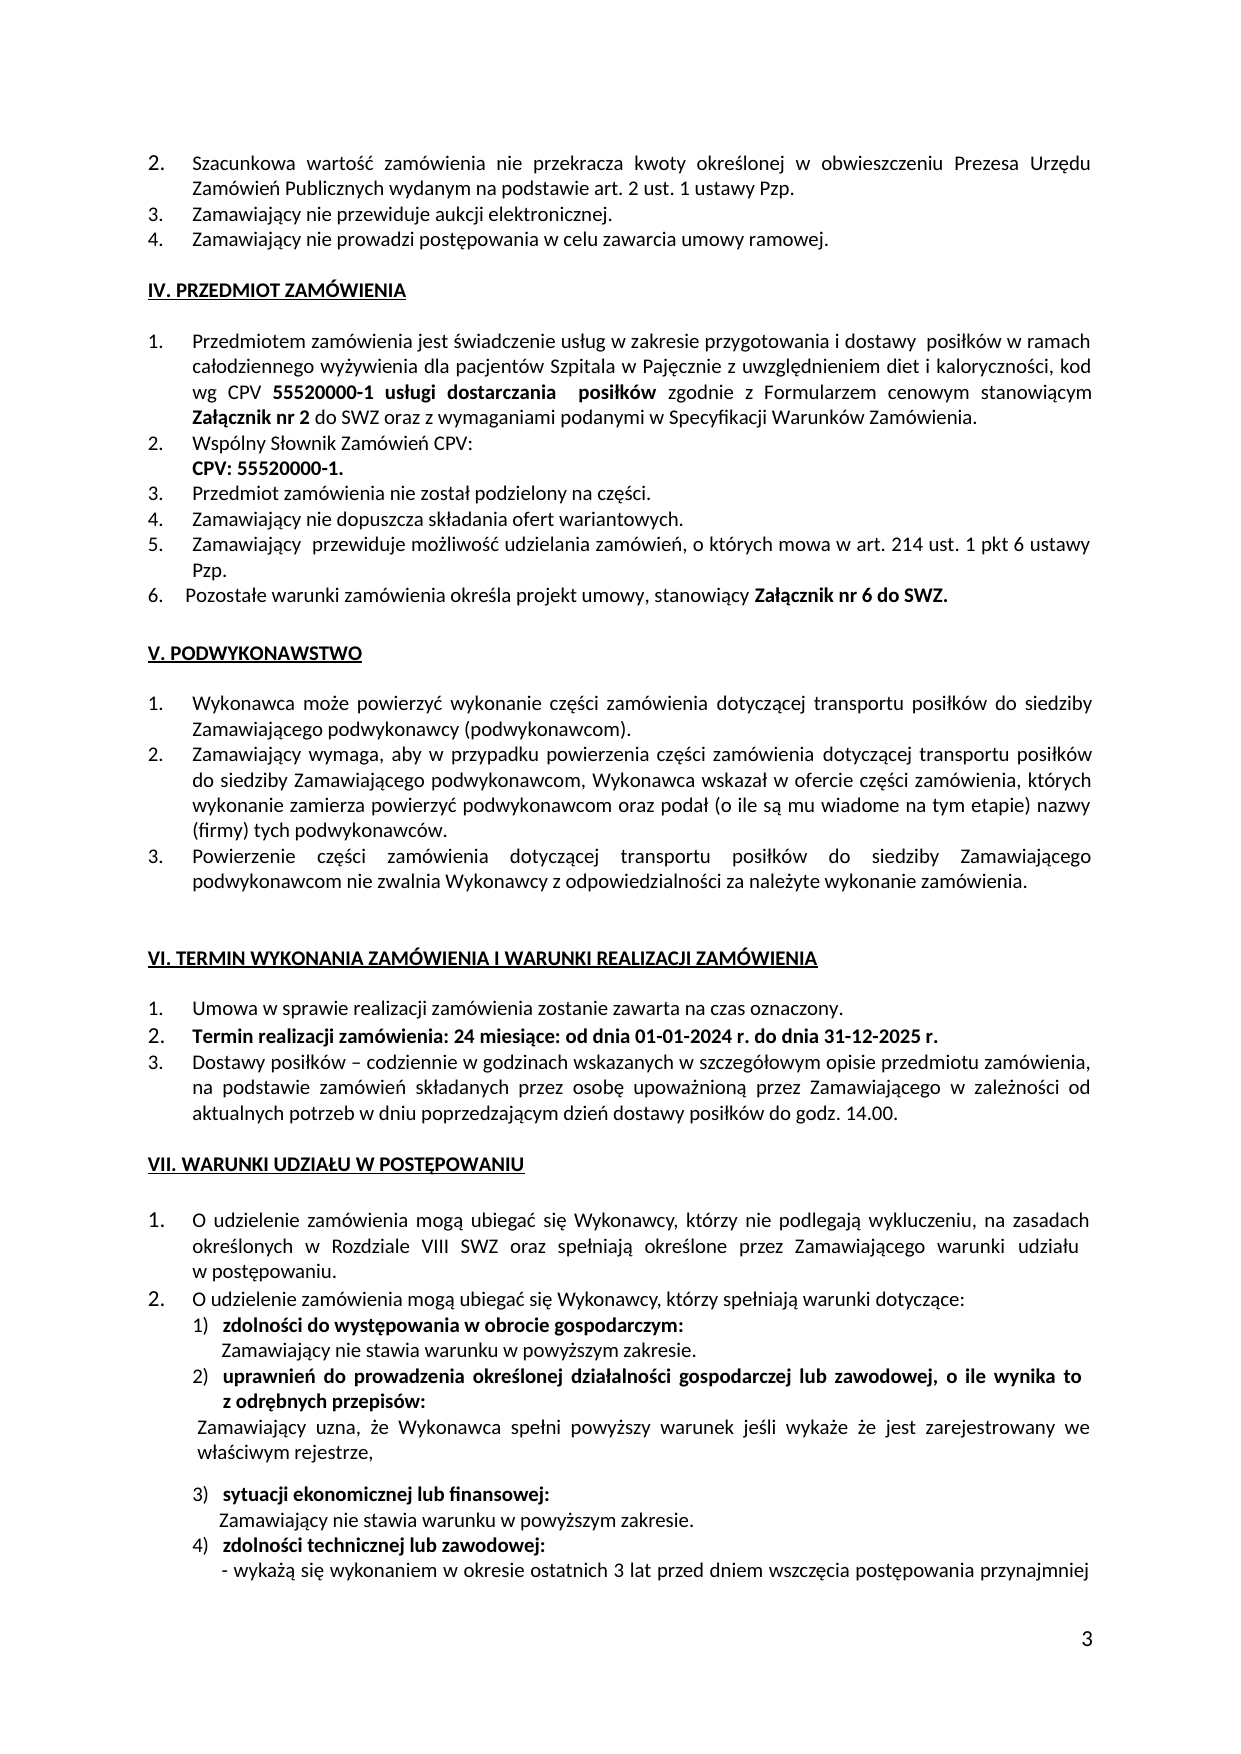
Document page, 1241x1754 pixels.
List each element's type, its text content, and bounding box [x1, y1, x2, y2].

list O udzielenie zamówienia mogą ubiegać się Wykonawcy, którzy nie podlegają wykluczeniu, na zasadach określonych w Rozdziale VIII SWZ oraz spełniają określone przez Zamawiającego warunki udziału w postępowaniu. [148, 1205, 1091, 1284]
text Zamawiający nie stawia warunku w powyższym zakresie. [221, 1338, 1091, 1363]
list Powierzenie części zamówienia dotyczącej transportu posiłków do siedziby Zamawiającego podwykonawcom nie zwalnia Wykonawcy z odpowiedzialności za należyte wykonanie zamówienia. [148, 843, 1093, 894]
list zdolności technicznej lub zawodowej: [192, 1532, 1090, 1558]
list Zamawiający nie prowadzi postępowania w celu zawarcia umowy ramowej. [148, 226, 1093, 252]
text Zamawiający nie stawia warunku w powyższym zakresie. [219, 1507, 1091, 1532]
list Zamawiający przewiduje możliwość udzielania zamówień, o których mowa w art. 214 ust. 1 pkt 6 ustawy Pzp. [148, 531, 1093, 582]
list Wspólny Słownik Zamówień CPV: [148, 430, 1093, 455]
list Zamawiający nie przewiduje aukcji elektronicznej. [148, 201, 1093, 226]
list sytuacji ekonomicznej lub finansowej: [192, 1481, 1091, 1507]
list Przedmiotem zamówienia jest świadczenie usług w zakresie przygotowania i dostawy posiłków w ramach całodziennego wyżywienia dla pacjentów Szpitala w Pajęcznie z uwzględnieniem diet i kaloryczności, kod wg CPV 55520000-1 usługi dostarczania posiłków zgodnie z Formularzem cenowym stanowiącym Załącznik nr 2 do SWZ oraz z wymaganiami podanymi w Specyfikacji Warunków Zamówienia. [148, 328, 1093, 430]
text IV. PRZEDMIOT ZAMÓWIENIA [148, 277, 1093, 303]
list Szacunkowa wartość zamówienia nie przekracza kwoty określonej w obwieszczeniu Prezesa Urzędu Zamówień Publicznych wydanym na podstawie art. 2 ust. 1 ustawy Pzp. [148, 148, 1093, 201]
list zdolności do występowania w obrocie gospodarczym: [192, 1312, 1091, 1338]
list Umowa w sprawie realizacji zamówienia zostanie zawarta na czas oznaczony. [148, 996, 1093, 1021]
list Zamawiający nie dopuszcza składania ofert wariantowych. [148, 506, 1093, 531]
list Termin realizacji zamówienia: 24 miesiące: od dnia 01-01-2024 r. do dnia 31-12-2025 r. [148, 1021, 1093, 1049]
text CPV: 55520000-1. [148, 455, 1093, 481]
list O udzielenie zamówienia mogą ubiegać się Wykonawcy, którzy spełniają warunki dotyczące: [148, 1284, 1091, 1312]
text VII. WARUNKI UDZIAŁU W POSTĘPOWANIU [148, 1151, 1093, 1176]
list Dostawy posiłków – codziennie w godzinach wskazanych w szczegółowym opisie przedmiotu zamówienia, na podstawie zamówień składanych przez osobę upoważnioną przez Zamawiającego w zależności od aktualnych potrzeb w dniu poprzedzającym dzień dostawy posiłków do godz. 14.00. [148, 1049, 1093, 1125]
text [221, 1558, 1091, 1583]
text Zamawiający uzna, że Wykonawca spełni powyższy warunek jeśli wykaże że jest zarejestrowany we właściwym rejestrze, [197, 1414, 1092, 1465]
list Zamawiający wymaga, aby w przypadku powierzenia części zamówienia dotyczącej transportu posiłków do siedziby Zamawiającego podwykonawcom, Wykonawca wskazał w ofercie części zamówienia, których wykonanie zamierza powierzyć podwykonawcom oraz podał (o ile są mu wiadome na tym etapie) nazwy (firmy) tych podwykonawców. [148, 741, 1093, 843]
list uprawnień do prowadzenia określonej działalności gospodarczej lub zawodowej, o ile wynika to z odrębnych przepisów: [192, 1363, 1091, 1414]
list Wykonawca może powierzyć wykonanie części zamówienia dotyczącej transportu posiłków do siedziby Zamawiającego podwykonawcy (podwykonawcom). [148, 691, 1093, 741]
list Pozostałe warunki zamówienia określa projekt umowy, stanowiący Załącznik nr 6 do SWZ. [148, 582, 1092, 608]
text VI. TERMIN WYKONANIA ZAMÓWIENIA I WARUNKI REALIZACJI ZAMÓWIENIA [148, 945, 1093, 970]
text V. PODWYKONAWSTWO [148, 640, 1093, 665]
list Przedmiot zamówienia nie został podzielony na części. [148, 481, 1093, 506]
